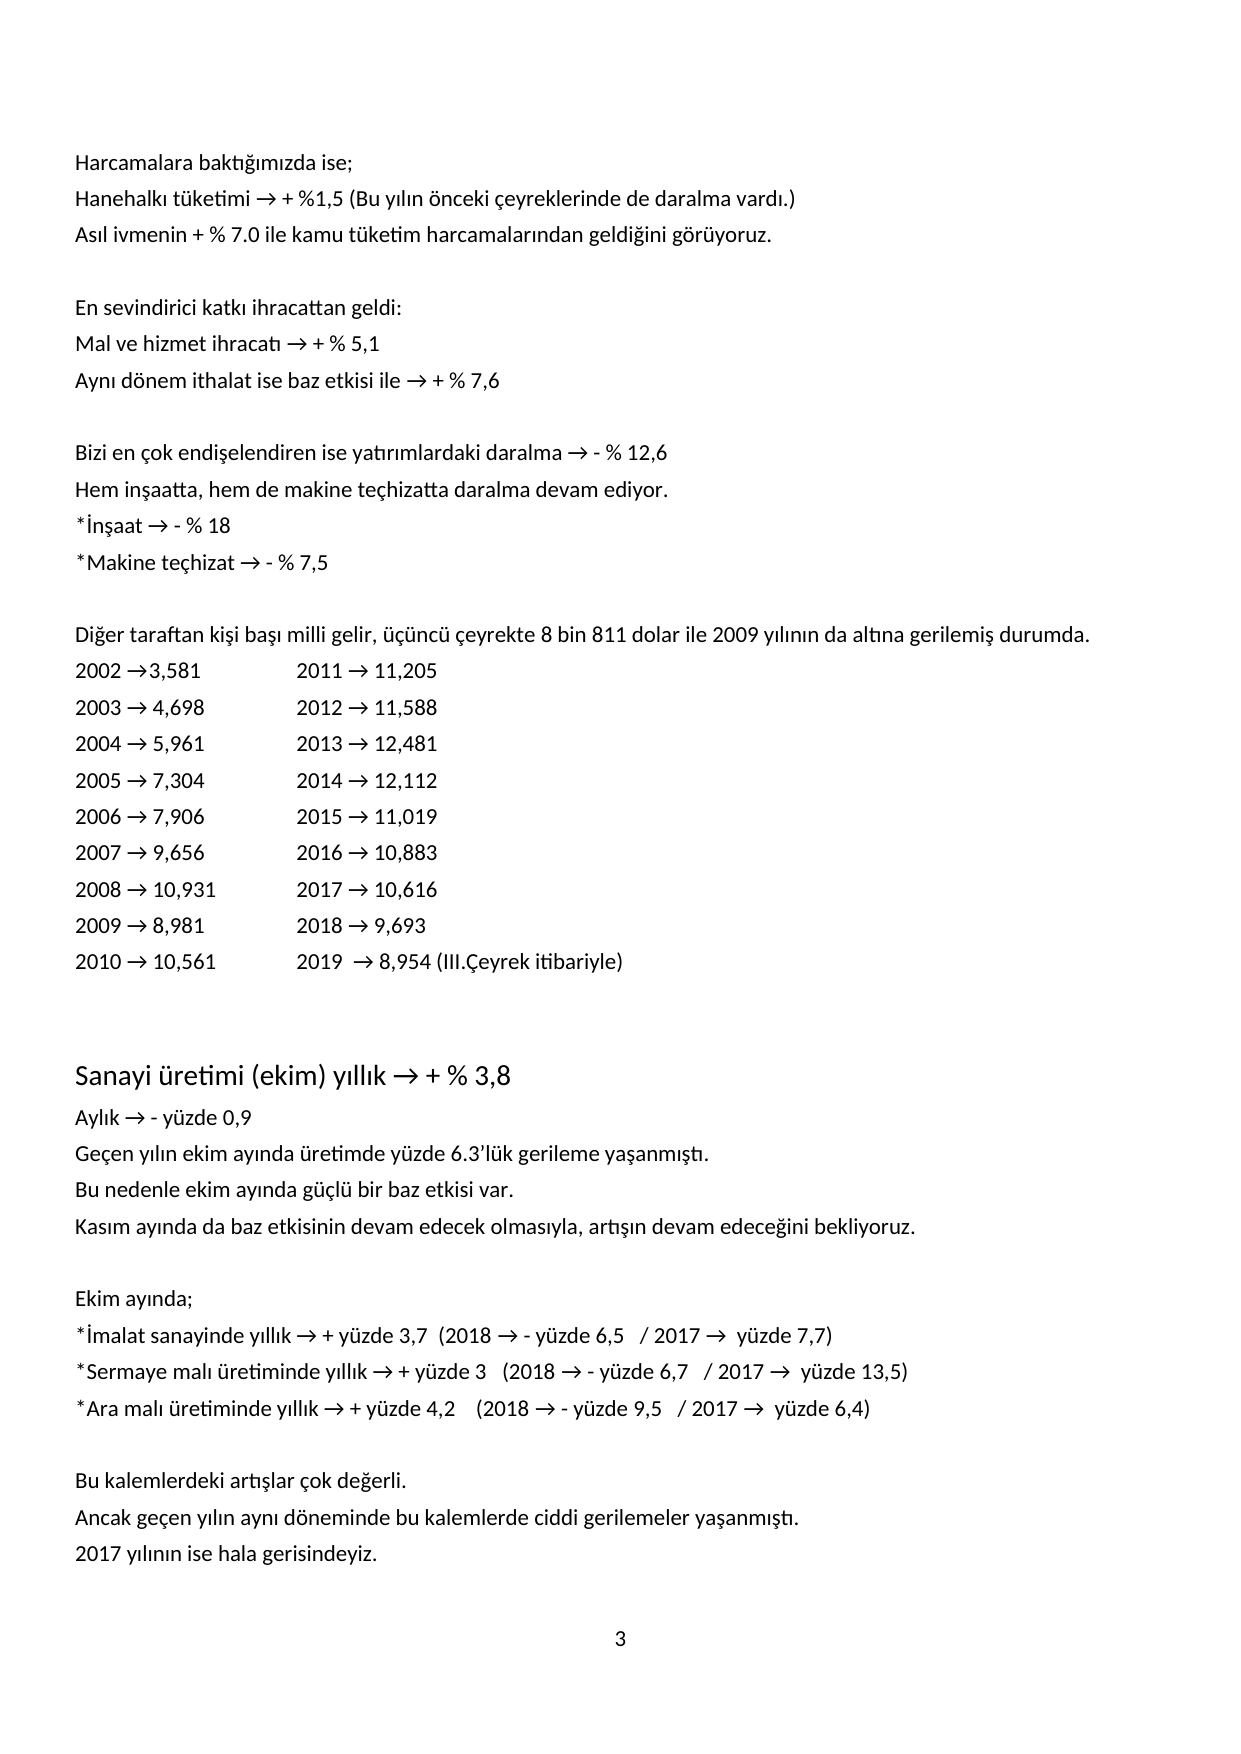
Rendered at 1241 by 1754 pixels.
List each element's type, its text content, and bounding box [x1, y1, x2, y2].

text 2006 → 7,906 2015 → 11,019 [75, 802, 1165, 830]
text Kasım ayında da baz etkisinin devam edecek olmasıyla, artışın devam edeceğini bekliyoruz. [75, 1212, 1165, 1240]
text Mal ve hizmet ihracatı → + % 5,1 [75, 329, 1165, 357]
text *İnşaat → - % 18 [75, 511, 1165, 539]
text *İmalat sanayinde yıllık → + yüzde 3,7 (2018 → - yüzde 6,5 / 2017 → yüzde 7,7) [75, 1321, 1165, 1349]
text 2003 → 4,698 2012 → 11,588 [75, 693, 1165, 721]
text Geçen yılın ekim ayında üretimde yüzde 6.3’lük gerileme yaşanmıştı. [75, 1139, 1165, 1167]
text 2007 → 9,656 2016 → 10,883 [75, 838, 1165, 866]
text Aynı dönem ithalat ise baz etkisi ile → + % 7,6 [75, 366, 1165, 394]
text Harcamalara baktığımızda ise; [75, 148, 1165, 176]
text 2017 yılının ise hala gerisindeyiz. [75, 1539, 1165, 1567]
text Ekim ayında; [75, 1284, 1165, 1313]
text Bu kalemlerdeki artışlar çok değerli. [75, 1466, 1165, 1494]
text Bizi en çok endişelendiren ise yatırımlardaki daralma → - % 12,6 [75, 438, 1165, 467]
text Aylık → - yüzde 0,9 [75, 1103, 1165, 1131]
text 2009 → 8,981 2018 → 9,693 [75, 911, 1165, 939]
text *Sermaye malı üretiminde yıllık → + yüzde 3 (2018 → - yüzde 6,7 / 2017 → yüzde 13,5) [75, 1357, 1165, 1385]
text 2008 → 10,931 2017 → 10,616 [75, 875, 1165, 903]
text Hanehalkı tüketimi → + %1,5 (Bu yılın önceki çeyreklerinde de daralma vardı.) [75, 184, 1165, 212]
text Ancak geçen yılın aynı döneminde bu kalemlerde ciddi gerilemeler yaşanmıştı. [75, 1503, 1165, 1531]
text Hem inşaatta, hem de makine teçhizatta daralma devam ediyor. [75, 475, 1165, 503]
text Diğer taraftan kişi başı milli gelir, üçüncü çeyrekte 8 bin 811 dolar ile 2009 yılının da altına gerilemiş durumda. [75, 620, 1165, 648]
text *Makine teçhizat → - % 7,5 [75, 548, 1165, 576]
text 2004 → 5,961 2013 → 12,481 [75, 729, 1165, 757]
text Asıl ivmenin + % 7.0 ile kamu tüketim harcamalarından geldiğini görüyoruz. [75, 220, 1165, 248]
text Bu nedenle ekim ayında güçlü bir baz etkisi var. [75, 1176, 1165, 1203]
text En sevindirici katkı ihracattan geldi: [75, 293, 1165, 321]
text 2010 → 10,561 2019 → 8,954 (III.Çeyrek itibariyle) [75, 947, 1165, 976]
text 2002 → 3,581 2011 → 11,205 [75, 657, 1165, 685]
text *Ara malı üretiminde yıllık → + yüzde 4,2 (2018 → - yüzde 9,5 / 2017 → yüzde 6,4) [75, 1394, 1165, 1422]
text Sanayi üretimi (ekim) yıllık → + % 3,8 [75, 1057, 1165, 1092]
text 2005 → 7,304 2014 → 12,112 [75, 766, 1165, 794]
